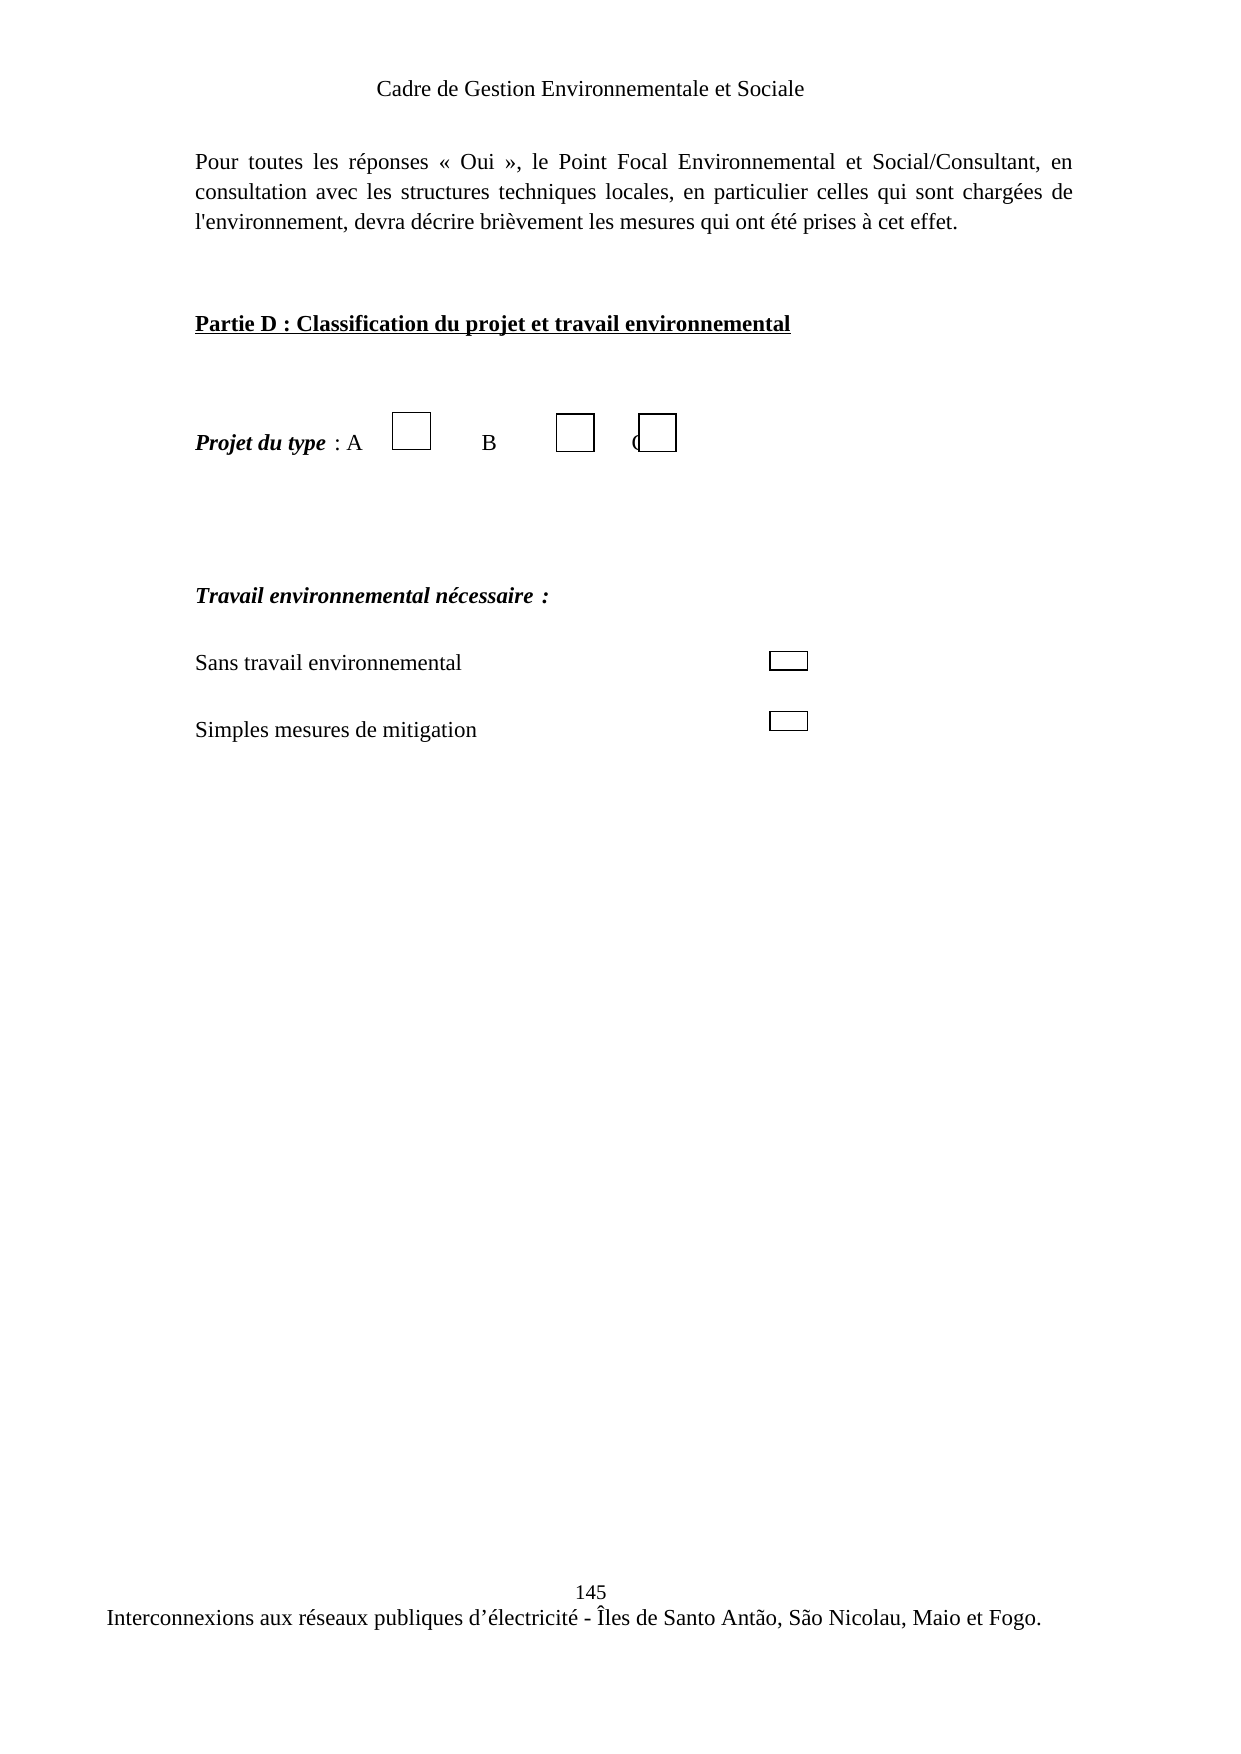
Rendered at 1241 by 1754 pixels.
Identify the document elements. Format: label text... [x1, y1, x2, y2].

text Travail environnemental nécessaire : [195, 582, 1075, 608]
text Partie D : Classification du projet et travail environnemental [195, 310, 1075, 337]
text Projet du type : A B C [195, 412, 1075, 455]
text Simples mesures de mitigation [195, 700, 1075, 743]
text Pour toutes les réponses « Oui », le Point Focal Environnemental et Social/Consultant, en consultation avec les structures techniques locales, en particulier celles qui sont chargées de l'environnement, devra décrire brièvement les mesures qui ont été prises à cet effet. [195, 148, 1075, 234]
text Sans travail environnemental [195, 633, 1075, 675]
